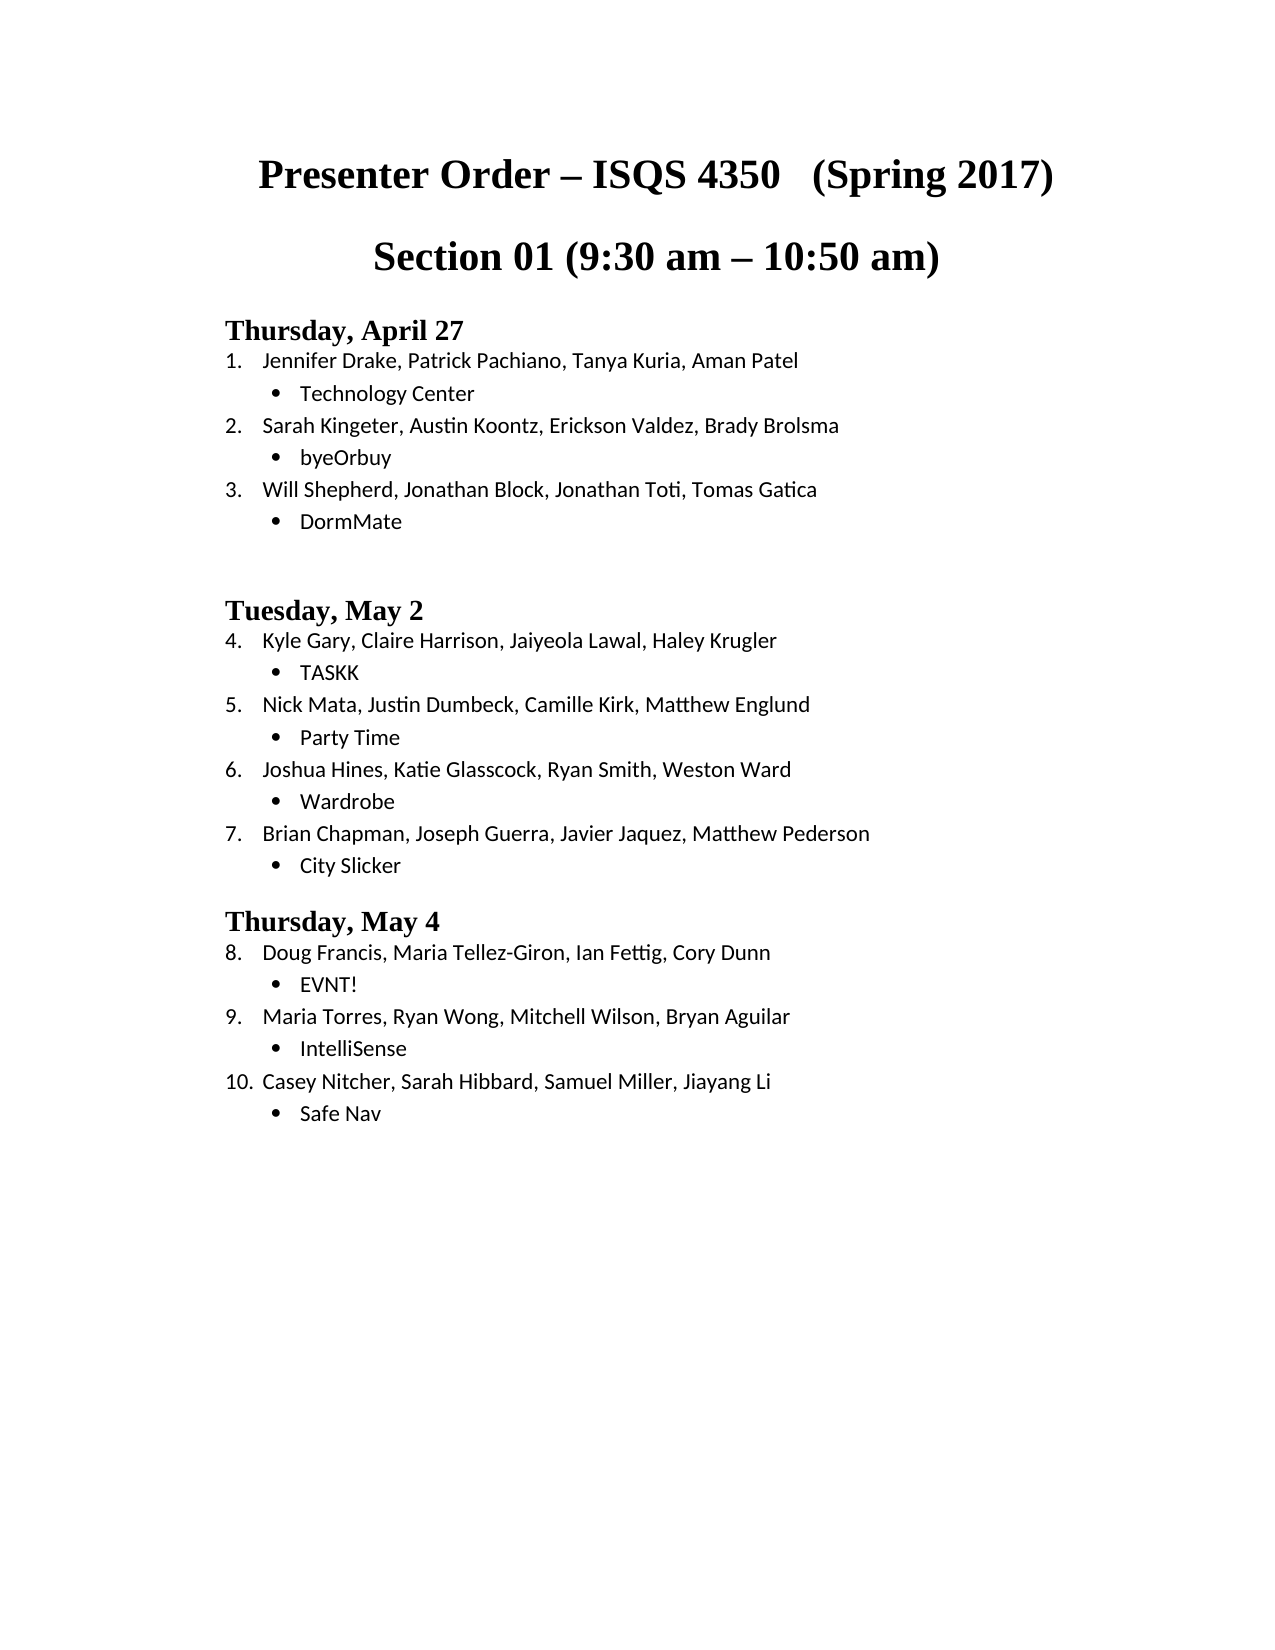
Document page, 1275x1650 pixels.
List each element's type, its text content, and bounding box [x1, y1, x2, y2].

list Jennifer Drake, Patrick Pachiano, Tanya Kuria, Aman Patel [225, 346, 1087, 374]
list Casey Nitcher, Sarah Hibbard, Samuel Miller, Jiayang Li [225, 1067, 1087, 1095]
list Kyle Gary, Claire Harrison, Jaiyeola Lawal, Haley Krugler [225, 626, 1087, 654]
list Wardrobe [272, 787, 1087, 815]
list TASKK [272, 658, 1087, 686]
list Brian Chapman, Joseph Guerra, Javier Jaquez, Matthew Pederson [225, 819, 1087, 847]
text Tuesday, May 2 [225, 593, 1087, 626]
list Technology Center [272, 379, 1087, 407]
list Maria Torres, Ryan Wong, Mitchell Wilson, Bryan Aguilar [225, 1002, 1087, 1030]
text Presenter Order – ISQS 4350 (Spring 2017) [225, 150, 1087, 198]
text Section 01 (9:30 am – 10:50 am) [225, 231, 1087, 279]
list Doug Francis, Maria Tellez-Giron, Ian Fettig, Cory Dunn [225, 938, 1087, 966]
list City Slicker [272, 851, 1087, 879]
list IntelliSense [272, 1034, 1087, 1063]
list Nick Mata, Justin Dumbeck, Camille Kirk, Matthew Englund [225, 691, 1087, 718]
list Will Shepherd, Jonathan Block, Jonathan Toti, Tomas Gatica [225, 475, 1087, 503]
list EVNT! [272, 970, 1087, 998]
list Sarah Kingeter, Austin Koontz, Erickson Valdez, Brady Brolsma [225, 411, 1087, 439]
text Thursday, May 4 [225, 904, 1087, 938]
text Thursday, April 27 [225, 313, 1087, 346]
list byeOrbuy [272, 443, 1087, 471]
list Safe Nav [272, 1099, 1087, 1127]
list Party Time [272, 723, 1087, 751]
list DormMate [272, 507, 1087, 535]
list Joshua Hines, Katie Glasscock, Ryan Smith, Weston Ward [225, 755, 1087, 783]
